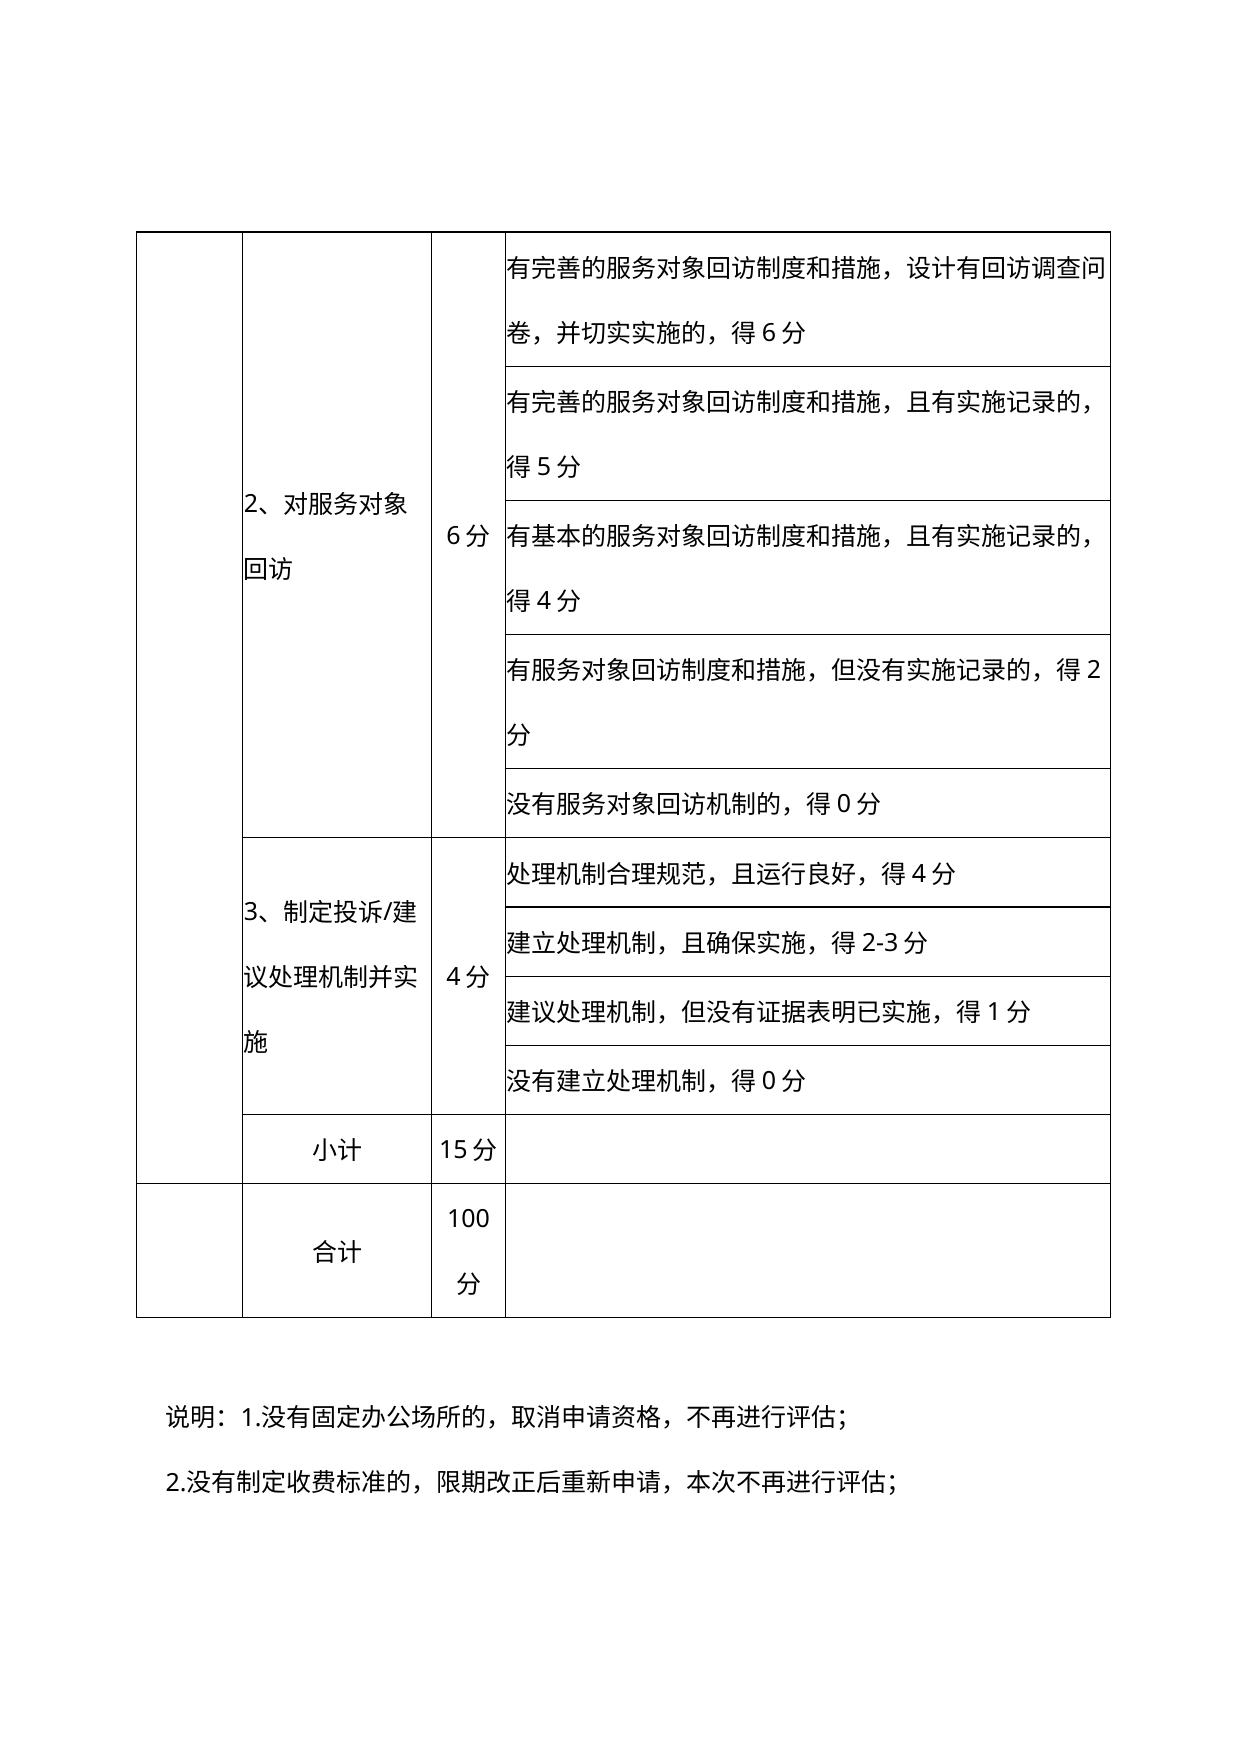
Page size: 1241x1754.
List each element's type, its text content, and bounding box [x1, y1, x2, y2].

table_cell 建立处理机制，且确保实施，得2-3分 [506, 908, 1110, 976]
table_cell 没有建立处理机制，得0分 [506, 1046, 1110, 1114]
table_cell 有基本的服务对象回访制度和措施，且有实施记录的，得4分 [506, 501, 1110, 634]
table_cell 处理机制合理规范，且运行良好，得4分 [506, 838, 1110, 906]
table_cell 6分 [432, 233, 505, 837]
table_cell [137, 1184, 242, 1317]
table_cell 100分 [432, 1184, 505, 1317]
table_cell 有完善的服务对象回访制度和措施，设计有回访调查问卷，并切实实施的，得6分 [506, 233, 1110, 366]
table_cell 4分 [432, 838, 505, 1114]
table_cell 小计 [243, 1115, 431, 1183]
table_cell 没有服务对象回访机制的，得0分 [506, 769, 1110, 837]
table_cell 有服务对象回访制度和措施，但没有实施记录的，得2分 [506, 635, 1110, 768]
table_cell 2、对服务对象回访 [243, 233, 431, 837]
table_cell 15分 [432, 1115, 505, 1183]
text 2.没有制定收费标准的，限期改正后重新申请，本次不再进行评估； [165, 1448, 1075, 1513]
table_cell 3、制定投诉/建议处理机制并实施 [243, 838, 431, 1114]
table_cell 有完善的服务对象回访制度和措施，且有实施记录的，得5分 [506, 367, 1110, 500]
table_cell [506, 1115, 1110, 1183]
text 说明：1.没有固定办公场所的，取消申请资格，不再进行评估； [165, 1383, 1075, 1448]
table_cell 合计 [243, 1184, 431, 1317]
table_cell 建议处理机制，但没有证据表明已实施，得1分 [506, 977, 1110, 1045]
table_cell [506, 1184, 1110, 1317]
